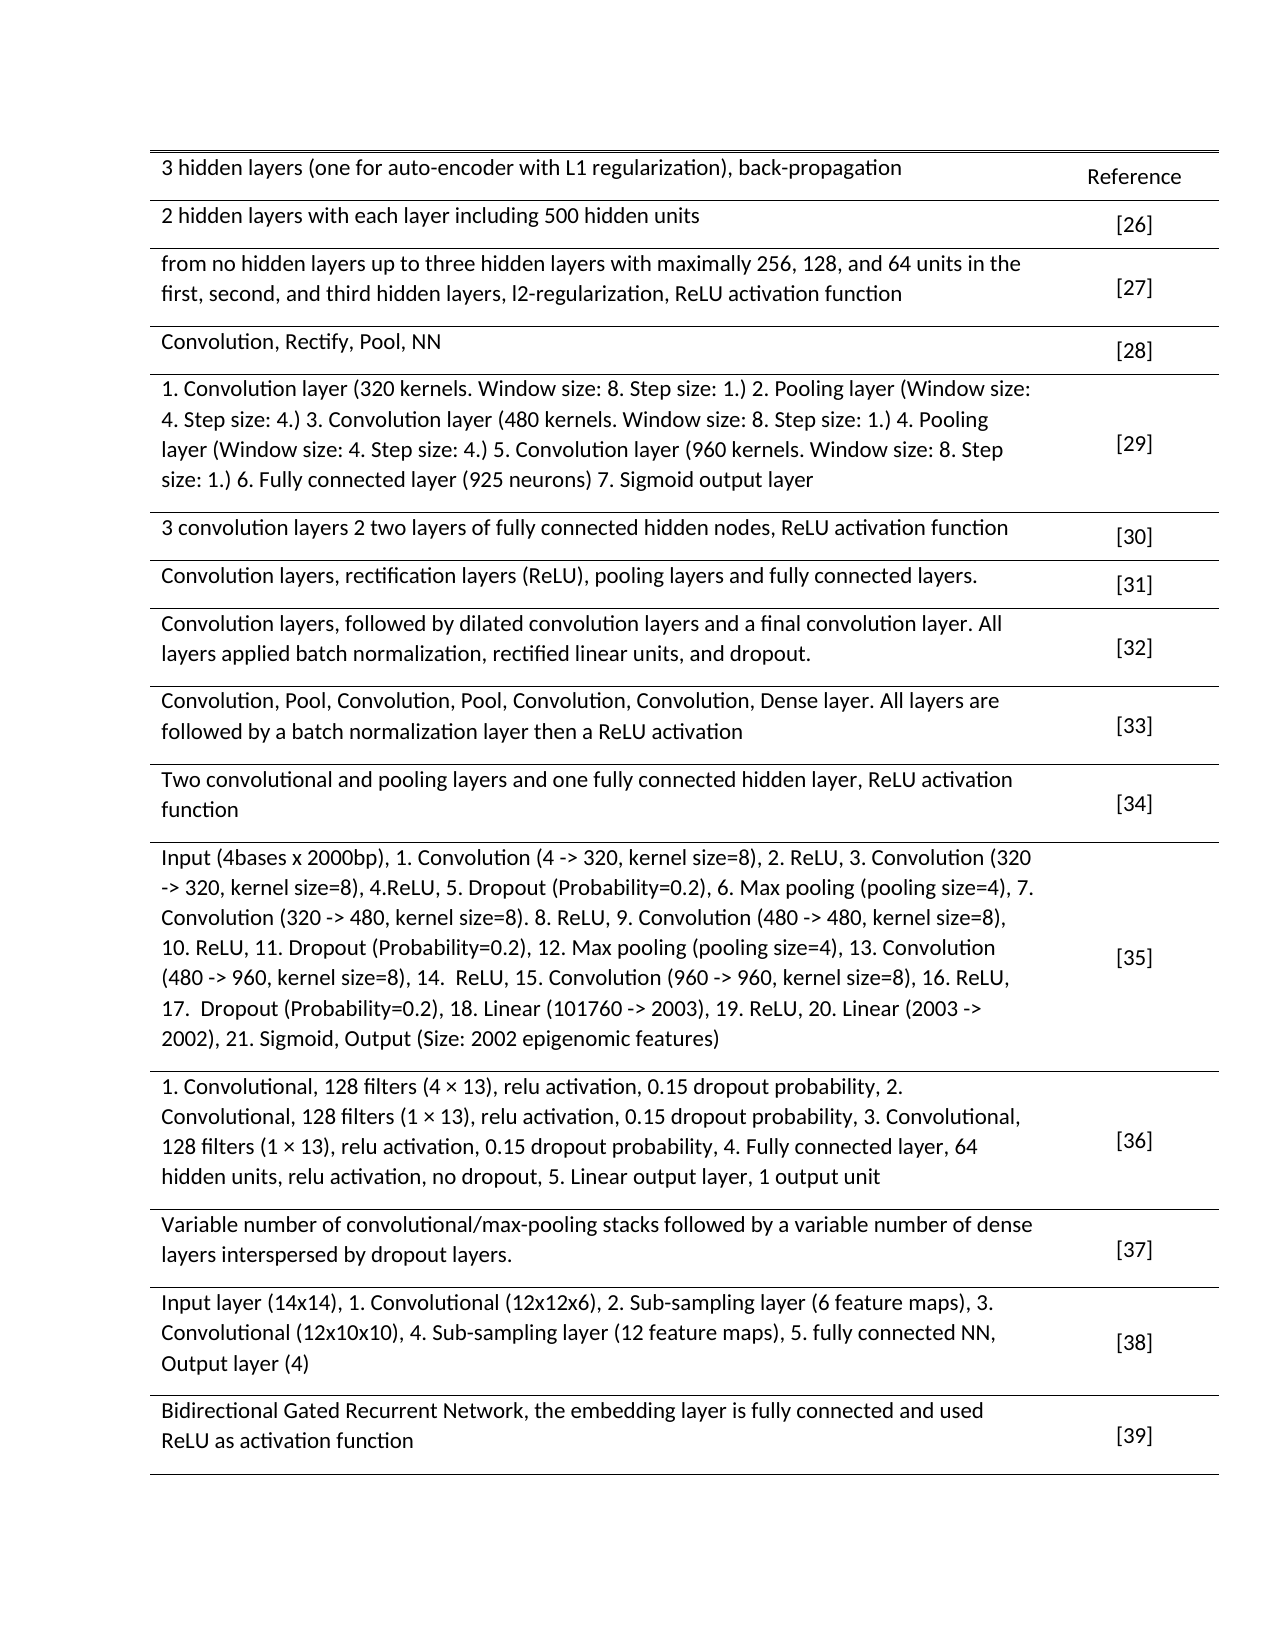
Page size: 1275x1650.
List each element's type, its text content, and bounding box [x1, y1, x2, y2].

table_cell [31] [1050, 561, 1219, 608]
table_cell [28] [1050, 327, 1219, 373]
table_cell [37] [1050, 1210, 1219, 1287]
table_cell 1. Convolutional, 128 filters (4 × 13), relu activation, 0.15 dropout probability, 2. Convolutional, 128 filters (1 × 13), relu activation, 0.15 dropout probability, 3. Convolutional, 128 filters (1 × 13), relu activation, 0.15 dropout probability, 4. Fully connected layer, 64 hidden units, relu activation, no dropout, 5. Linear output layer, 1 output unit [150, 1072, 1050, 1209]
table_cell 1. Convolution layer (320 kernels. Window size: 8. Step size: 1.) 2. Pooling layer (Window size: 4. Step size: 4.) 3. Convolution layer (480 kernels. Window size: 8. Step size: 1.) 4. Pooling layer (Window size: 4. Step size: 4.) 5. Convolution layer (960 kernels. Window size: 8. Step size: 1.) 6. Fully connected layer (925 neurons) 7. Sigmoid output layer [150, 375, 1050, 512]
table_cell [29] [1050, 375, 1219, 512]
table_cell from no hidden layers up to three hidden layers with maximally 256, 128, and 64 units in the first, second, and third hidden layers, l2-regularization, ReLU activation function [150, 249, 1050, 326]
table_cell Input (4bases x 2000bp), 1. Convolution (4 -> 320, kernel size=8), 2. ReLU, 3. Convolution (320 -> 320, kernel size=8), 4.ReLU, 5. Dropout (Probability=0.2), 6. Max pooling (pooling size=4), 7. Convolution (320 -> 480, kernel size=8). 8. ReLU, 9. Convolution (480 -> 480, kernel size=8), 10. ReLU, 11. Dropout (Probability=0.2), 12. Max pooling (pooling size=4), 13. Convolution (480 -> 960, kernel size=8), 14. ReLU, 15. Convolution (960 -> 960, kernel size=8), 16. ReLU, 17. Dropout (Probability=0.2), 18. Linear (101760 -> 2003), 19. ReLU, 20. Linear (2003 -> 2002), 21. Sigmoid, Output (Size: 2002 epigenomic features) [150, 843, 1050, 1071]
table_cell Bidirectional Gated Recurrent Network, the embedding layer is fully connected and used ReLU as activation function [150, 1396, 1050, 1473]
table_cell [35] [1050, 843, 1219, 1071]
table_cell Two convolutional and pooling layers and one fully connected hidden layer, ReLU activation function [150, 765, 1050, 842]
table_cell Convolution layers, rectification layers (ReLU), pooling layers and fully connected layers. [150, 561, 1050, 608]
table_cell [27] [1050, 249, 1219, 326]
table_cell [26] [1050, 201, 1219, 248]
table_cell [34] [1050, 765, 1219, 842]
table_cell 2 hidden layers with each layer including 500 hidden units [150, 201, 1050, 248]
table_header 3 hidden layers (one for auto-encoder with L1 regularization), back-propagation [150, 153, 1050, 200]
table_cell Input layer (14x14), 1. Convolutional (12x12x6), 2. Sub-sampling layer (6 feature maps), 3. Convolutional (12x10x10), 4. Sub-sampling layer (12 feature maps), 5. fully connected NN, Output layer (4) [150, 1288, 1050, 1395]
table_cell [30] [1050, 513, 1219, 560]
table_cell [38] [1050, 1288, 1219, 1395]
table_cell Convolution, Pool, Convolution, Pool, Convolution, Convolution, Dense layer. All layers are followed by a batch normalization layer then a ReLU activation [150, 687, 1050, 764]
table_header Reference [1050, 153, 1219, 200]
table_cell [36] [1050, 1072, 1219, 1209]
table_cell Convolution, Rectify, Pool, NN [150, 327, 1050, 373]
table_cell Convolution layers, followed by dilated convolution layers and a final convolution layer. All layers applied batch normalization, rectified linear units, and dropout. [150, 609, 1050, 686]
table_cell 3 convolution layers 2 two layers of fully connected hidden nodes, ReLU activation function [150, 513, 1050, 560]
table_cell [32] [1050, 609, 1219, 686]
table_cell [33] [1050, 687, 1219, 764]
table_cell [39] [1050, 1396, 1219, 1473]
table_cell Variable number of convolutional/max-pooling stacks followed by a variable number of dense layers interspersed by dropout layers. [150, 1210, 1050, 1287]
